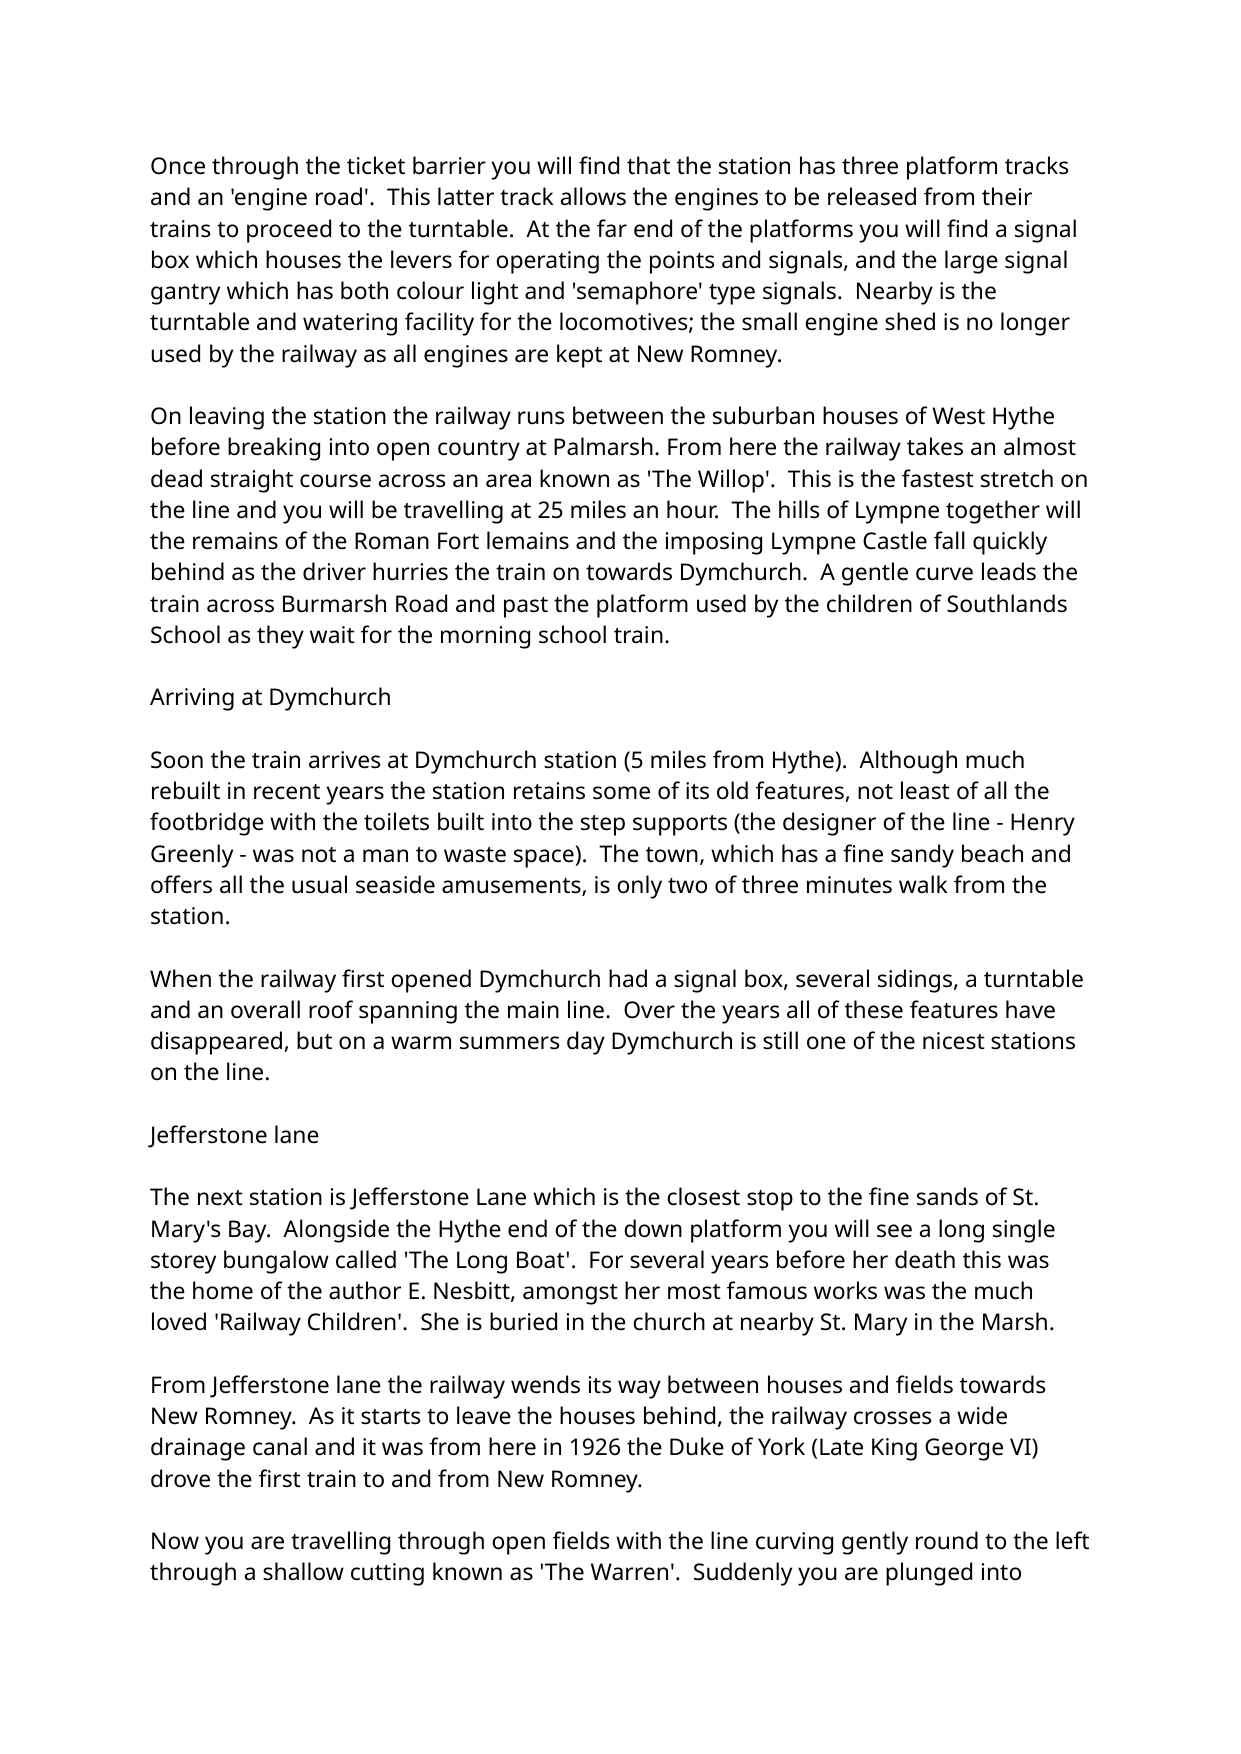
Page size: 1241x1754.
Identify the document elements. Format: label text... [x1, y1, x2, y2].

text Once through the ticket barrier you will find that the station has three platform tracks and an 'engine road'. This latter track allows the engines to be released from their trains to proceed to the turntable. At the far end of the platforms you will find a signal box which houses the levers for operating the points and signals, and the large signal gantry which has both colour light and 'semaphore' type signals. Nearby is the turntable and watering facility for the locomotives; the small engine shed is no longer used by the railway as all engines are kept at New Romney. [150, 150, 1090, 369]
text From Jefferstone lane the railway wends its way between houses and fields towards New Romney. As it starts to leave the houses behind, the railway crosses a wide drainage canal and it was from here in 1926 the Duke of York (Late King George VI) drove the first train to and from New Romney. [150, 1369, 1090, 1494]
text The next station is Jefferstone Lane which is the closest stop to the fine sands of St. Mary's Bay. Alongside the Hythe end of the down platform you will see a long single storey bungalow called 'The Long Boat'. For several years before her death this was the home of the author E. Nesbitt, amongst her most famous works was the much loved 'Railway Children'. She is buried in the church at nearby St. Mary in the Marsh. [150, 1181, 1090, 1337]
text On leaving the station the railway runs between the suburban houses of West Hythe before breaking into open country at Palmarsh. From here the railway takes an almost dead straight course across an area known as 'The Willop'. This is the fastest stretch on the line and you will be travelling at 25 miles an hour. The hills of Lympne together will the remains of the Roman Fort lemains and the imposing Lympne Castle fall quickly behind as the driver hurries the train on towards Dymchurch. A gentle curve leads the train across Burmarsh Road and past the platform used by the children of Southlands School as they wait for the morning school train. [150, 400, 1090, 650]
text Soon the train arrives at Dymchurch station (5 miles from Hythe). Although much rebuilt in recent years the station retains some of its old features, not least of all the footbridge with the toilets built into the step supports (the designer of the line - Henry Greenly - was not a man to waste space). The town, which has a fine sandy beach and offers all the usual seaside amusements, is only two of three minutes walk from the station. [150, 744, 1090, 931]
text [150, 1525, 1090, 1587]
text When the railway first opened Dymchurch had a signal box, several sidings, a turntable and an overall roof spanning the main line. Over the years all of these features have disappeared, but on a warm summers day Dymchurch is still one of the nicest stations on the line. [150, 962, 1090, 1087]
text Jefferstone lane [150, 1119, 1090, 1150]
text Arriving at Dymchurch [150, 681, 1090, 712]
